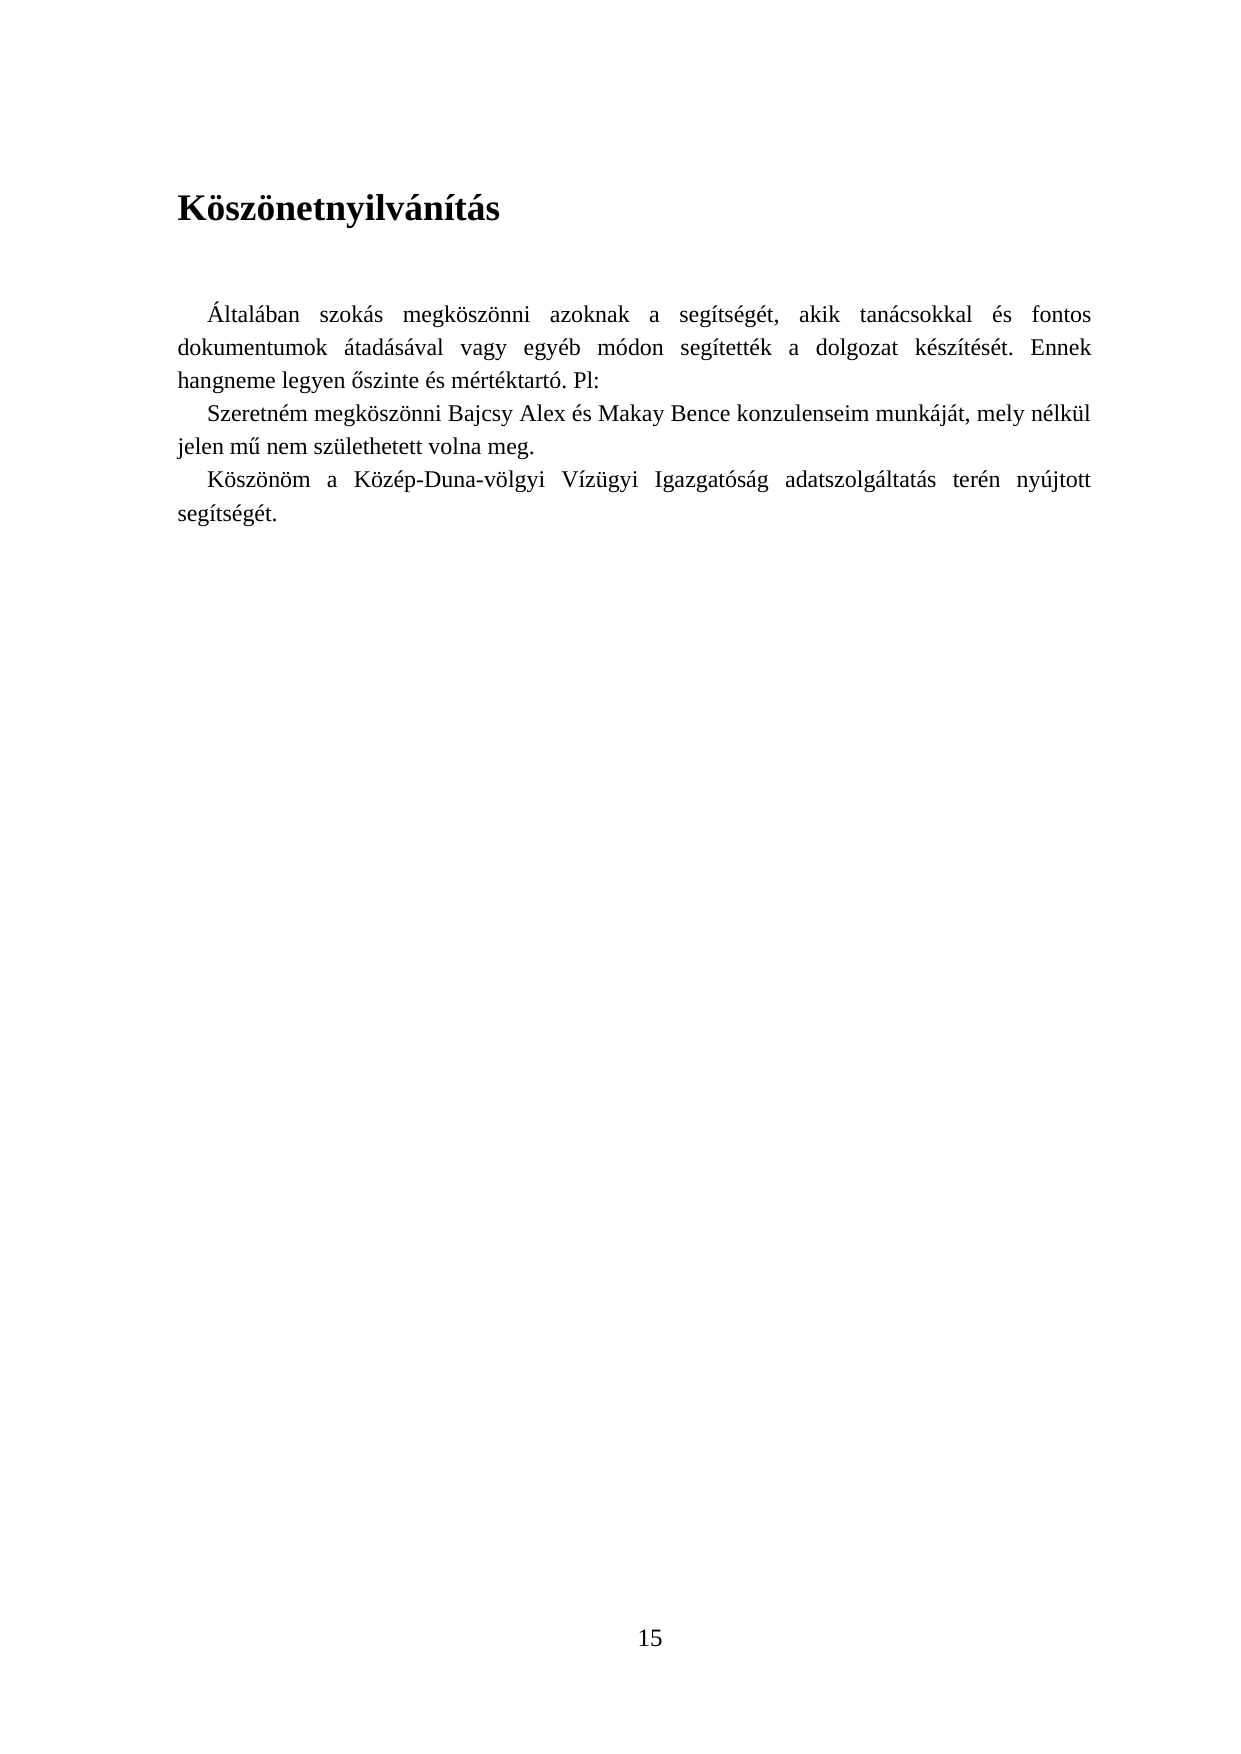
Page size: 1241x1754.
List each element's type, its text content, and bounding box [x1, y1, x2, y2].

subtitle Köszönetnyilvánítás [177, 185, 1092, 228]
text Szeretném megköszönni Bajcsy Alex és Makay Bence konzulenseim munkáját, mely nélkül jelen mű nem születhetett volna meg. [177, 399, 1092, 460]
text Köszönöm a Közép-Duna-völgyi Vízügyi Igazgatóság adatszolgáltatás terén nyújtott segítségét. [177, 466, 1092, 526]
text Általában szokás megköszönni azoknak a segítségét, akik tanácsokkal és fontos dokumentumok átadásával vagy egyéb módon segítették a dolgozat készítését. Ennek hangneme legyen őszinte és mértéktartó. Pl: [177, 300, 1092, 394]
